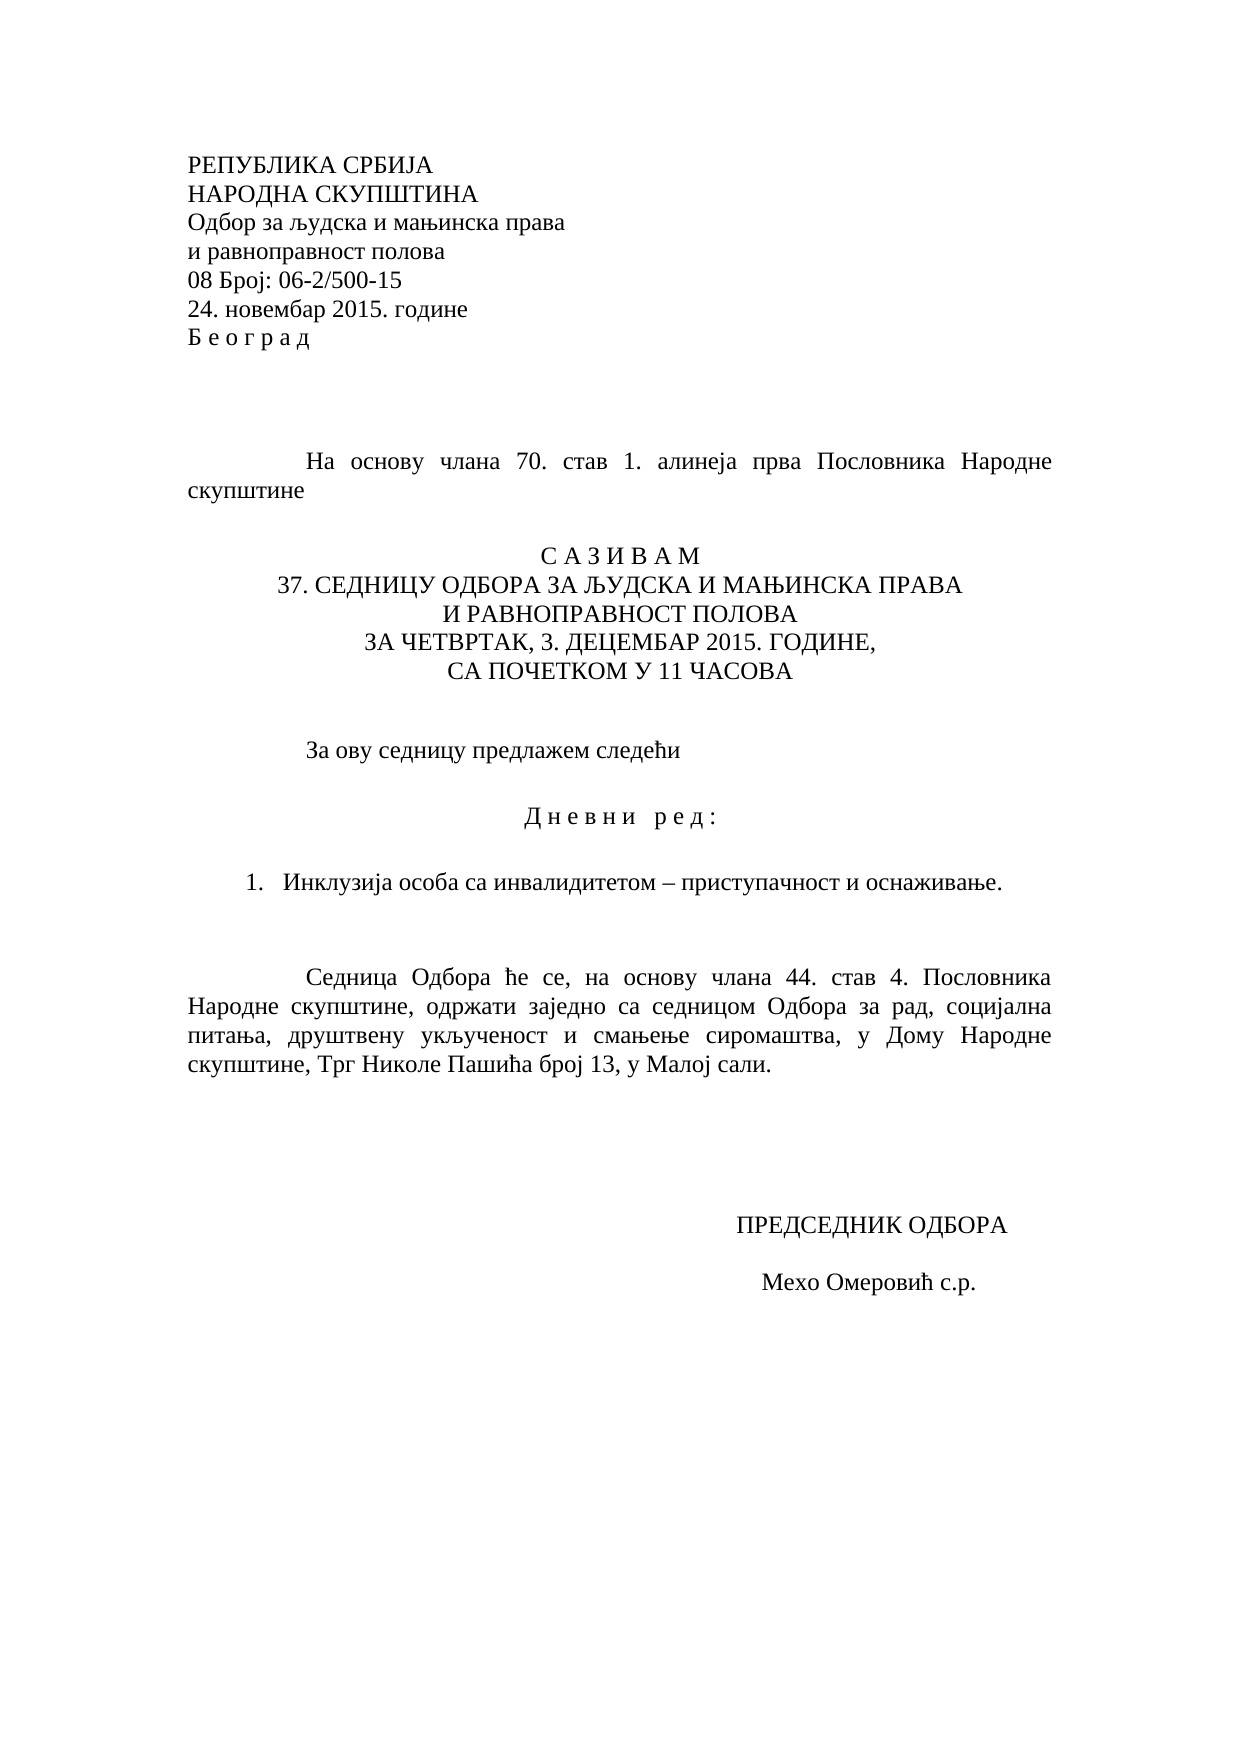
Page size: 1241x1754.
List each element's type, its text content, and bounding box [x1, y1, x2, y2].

text На основу члана 70. став 1. алинеја прва Пословника Народне скупштине [187, 446, 1053, 504]
text И РАВНОПРАВНОСТ ПОЛОВА [187, 599, 1053, 627]
text СА ПОЧЕТКОМ У 11 ЧАСОВА [187, 656, 1053, 685]
text 24. новембар 2015. године [187, 294, 1053, 322]
text Д н е в н и р е д : [187, 801, 1053, 830]
text С А З И В А М [187, 541, 1053, 570]
text Седница Одбора ће се, на основу члана 44. став 4. Пословника Народне скупштине, одржати заједно са седницом Одбора за рад, социјална питања, друштвену укљученост и смањење сиромаштва, у Дому Народне скупштине, Трг Николе Пашића број 13, у Малој сали. [187, 962, 1053, 1077]
text НАРОДНА СКУПШТИНА [187, 179, 1053, 207]
text ПРЕДСЕДНИК ОДБОРА [187, 1210, 1053, 1239]
text Мехо Омеровић с.р. [187, 1267, 1053, 1296]
text ЗА ЧЕТВРТАК, 3. ДЕЦЕМБАР 2015. ГОДИНЕ, [187, 627, 1053, 656]
text 37. СЕДНИЦУ ОДБОРА ЗА ЉУДСКА И МАЊИНСКА ПРАВА [187, 570, 1053, 599]
text Б е о г р а д [187, 322, 1053, 351]
list Инклузија особа са инвалидитетом – приступачност и оснаживање. [225, 867, 1053, 925]
text и равноправност полова [187, 236, 1053, 265]
text За ову седницу предлажем следећи [187, 735, 1053, 764]
text Одбор за људска и мањинска права [187, 207, 1053, 236]
text РЕПУБЛИКА СРБИЈА [187, 150, 1053, 179]
text 08 Број: 06-2/500-15 [187, 265, 1053, 294]
